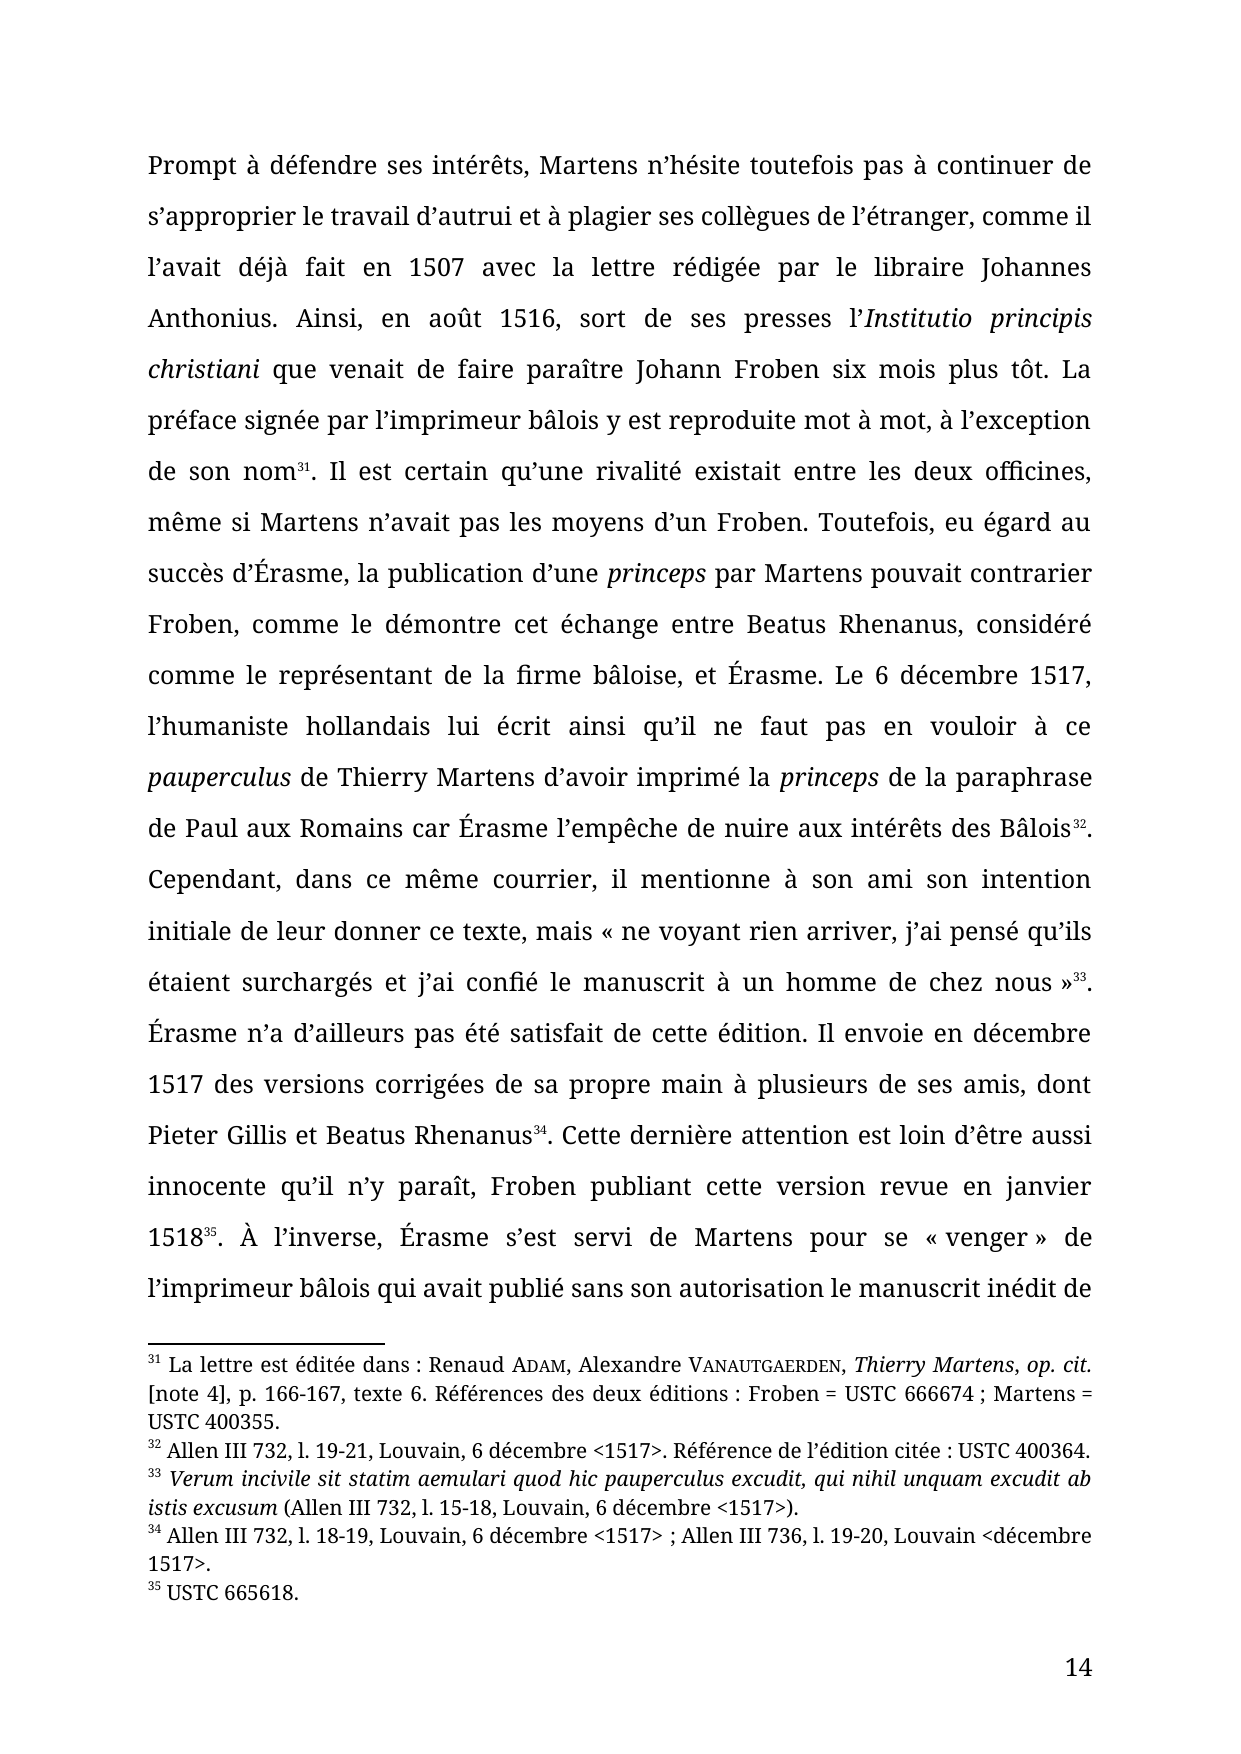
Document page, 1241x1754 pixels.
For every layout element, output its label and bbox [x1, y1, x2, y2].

text [148, 148, 1093, 1304]
